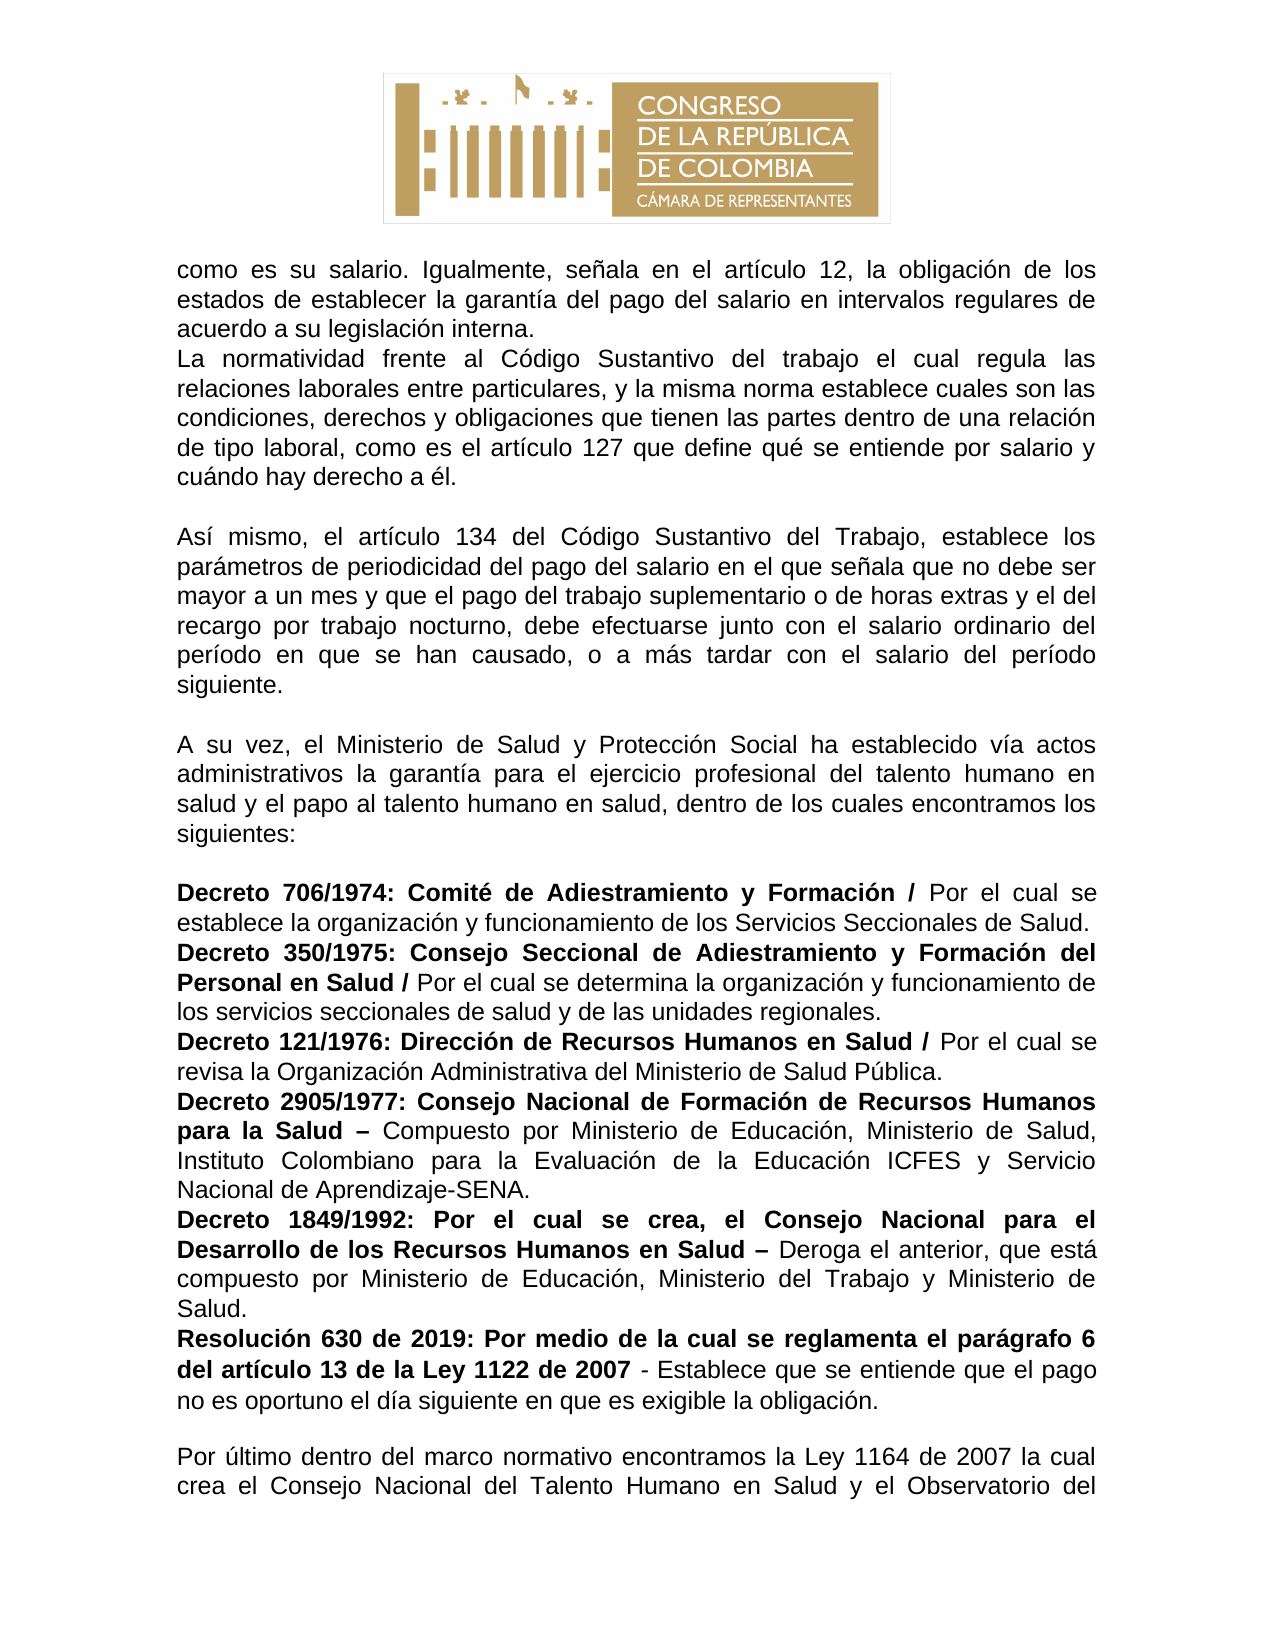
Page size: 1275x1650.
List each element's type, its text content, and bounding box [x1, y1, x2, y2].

text Resolución 630 de 2019: Por medio de la cual se reglamenta el parágrafo 6 del artículo 13 de la Ley 1122 de 2007 - Establece que se entiende que el pago no es oportuno el día siguiente en que es exigible la obligación. [177, 1324, 1098, 1414]
picture [383, 73, 891, 224]
text Decreto 2905/1977: Consejo Nacional de Formación de Recursos Humanos para la Salud – Compuesto por Ministerio de Educación, Ministerio de Salud, Instituto Colombiano para la Evaluación de la Educación ICFES y Servicio Nacional de Aprendizaje-SENA. [177, 1086, 1098, 1204]
text Decreto 706/1974: Comité de Adiestramiento y Formación / Por el cual se establece la organización y funcionamiento de los Servicios Seccionales de Salud. [177, 878, 1098, 937]
text A su vez, el Ministerio de Salud y Protección Social ha establecido vía actos administrativos la garantía para el ejercicio profesional del talento humano en salud y el papo al talento humano en salud, dentro de los cuales encontramos los siguientes: [177, 730, 1098, 847]
text La normatividad frente al Código Sustantivo del trabajo el cual regula las relaciones laborales entre particulares, y la misma norma establece cuales son las condiciones, derechos y obligaciones que tienen las partes dentro de una relación de tipo laboral, como es el artículo 127 que define qué se entiende por salario y cuándo hay derecho a él. [177, 344, 1098, 491]
text Decreto 121/1976: Dirección de Recursos Humanos en Salud / Por el cual se revisa la Organización Administrativa del Ministerio de Salud Pública. [177, 1027, 1098, 1085]
text Decreto 350/1975: Consejo Seccional de Adiestramiento y Formación del Personal en Salud / Por el cual se determina la organización y funcionamiento de los servicios seccionales de salud y de las unidades regionales. [177, 938, 1098, 1026]
text Decreto 1849/1992: Por el cual se crea, el Consejo Nacional para el Desarrollo de los Recursos Humanos en Salud – Deroga el anterior, que está compuesto por Ministerio de Educación, Ministerio del Trabajo y Ministerio de Salud. [177, 1205, 1098, 1323]
text Así mismo, el artículo 134 del Código Sustantivo del Trabajo, establece los parámetros de periodicidad del pago del salario en el que señala que no debe ser mayor a un mes y que el pago del trabajo suplementario o de horas extras y el del recargo por trabajo nocturno, debe efectuarse junto con el salario ordinario del período en que se han causado, o a más tardar con el salario del período siguiente. [177, 522, 1098, 699]
